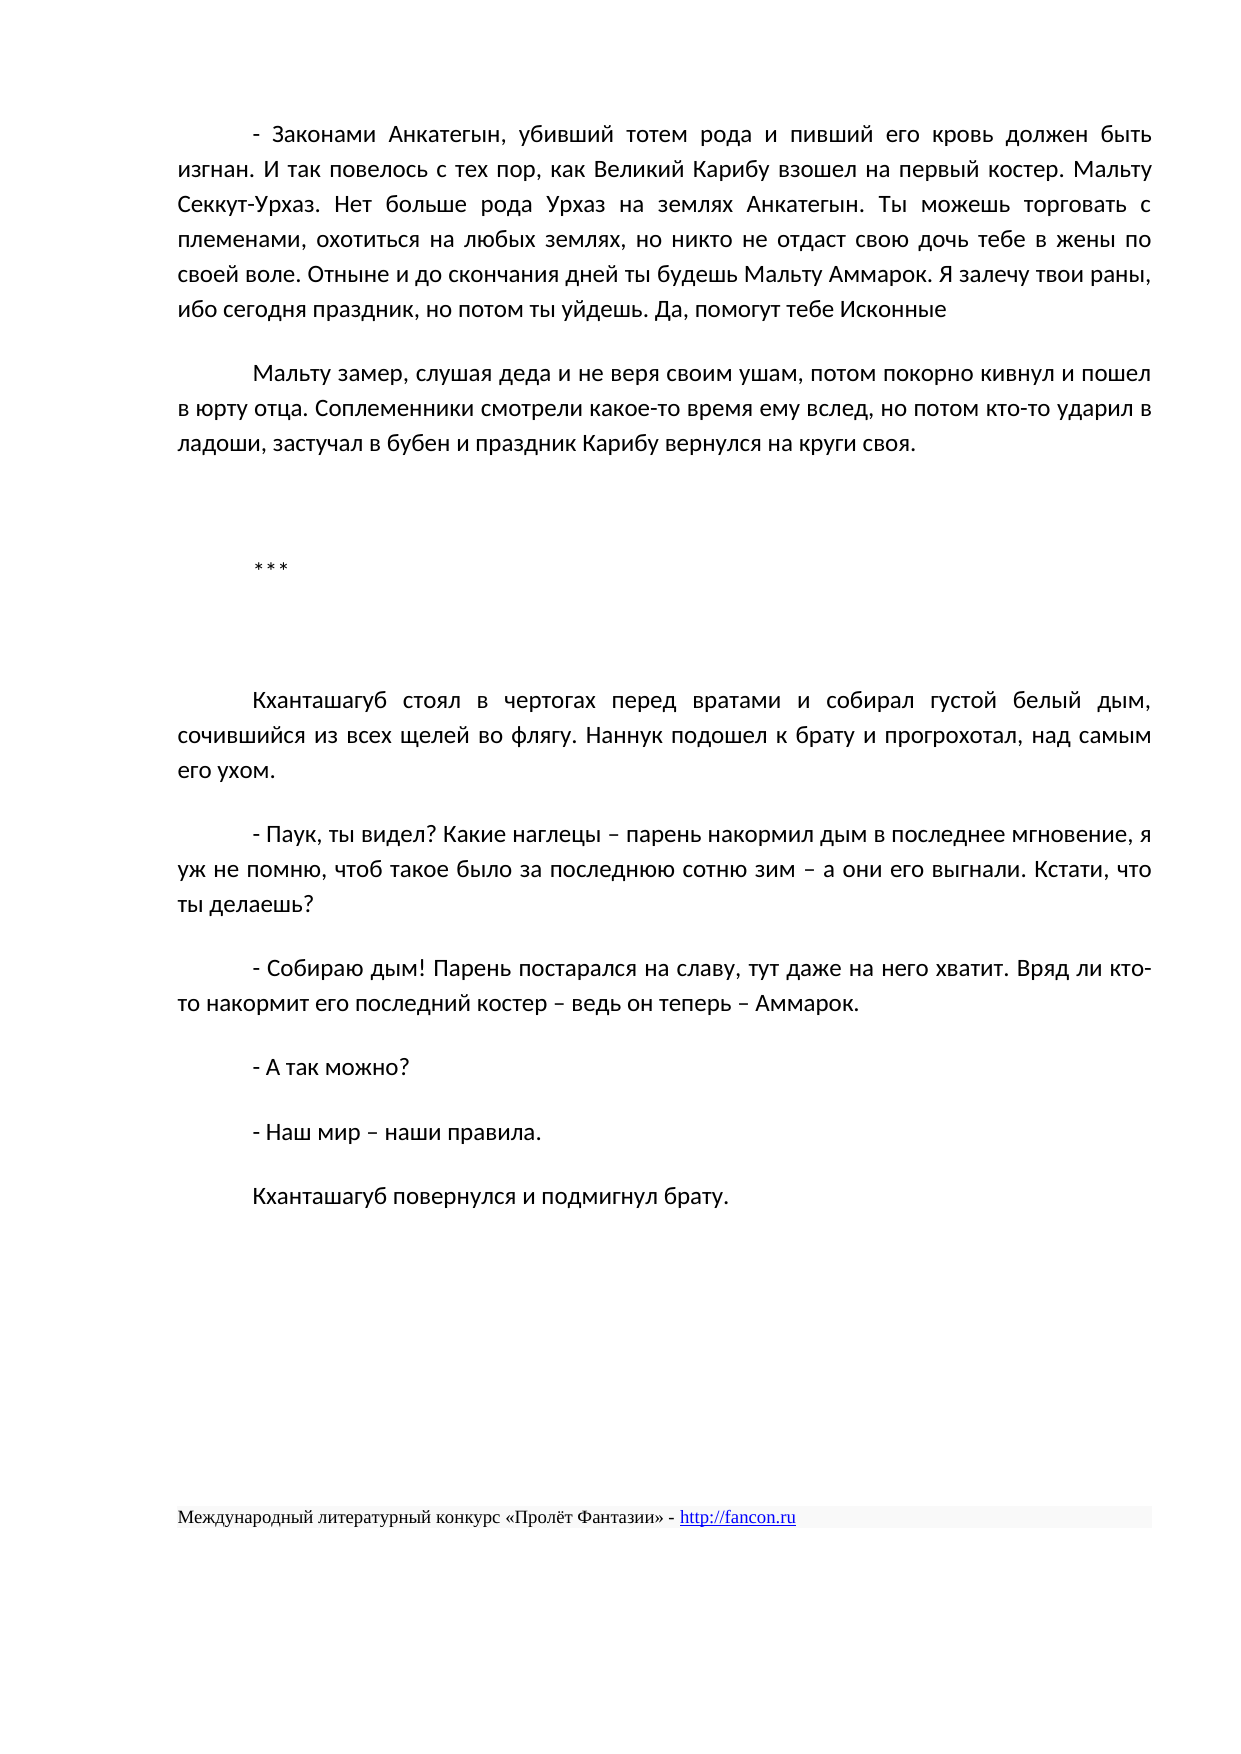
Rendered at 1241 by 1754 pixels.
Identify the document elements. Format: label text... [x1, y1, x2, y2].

text Мальту замер, слушая деда и не веря своим ушам, потом покорно кивнул и пошел в юрту отца. Соплеменники смотрели какое-то время ему вслед, но потом кто-то ударил в ладоши, застучал в бубен и праздник Карибу вернулся на круги своя. [177, 357, 1152, 458]
text - Паук, ты видел? Какие наглецы – парень накормил дым в последнее мгновение, я уж не помню, чтоб такое было за последнюю сотню зим – а они его выгнали. Кстати, что ты делаешь? [177, 818, 1152, 919]
text - Собираю дым! Парень постарался на славу, тут даже на него хватит. Вряд ли кто-то накормит его последний костер – ведь он теперь – Аммарок. [177, 952, 1152, 1018]
text *** [177, 556, 1152, 586]
text Кханташагуб повернулся и подмигнул брату. [177, 1180, 1152, 1210]
text - А так можно? [177, 1051, 1152, 1082]
text - Наш мир – наши правила. [177, 1116, 1152, 1146]
text - Законами Анкатегын, убивший тотем рода и пивший его кровь должен быть изгнан. И так повелось с тех пор, как Великий Карибу взошел на первый костер. Мальту Секкут-Урхаз. Нет больше рода Урхаз на землях Анкатегын. Ты можешь торговать с племенами, охотиться на любых землях, но никто не отдаст свою дочь тебе в жены по своей воле. Отныне и до скончания дней ты будешь Мальту Аммарок. Я залечу твои раны, ибо сегодня праздник, но потом ты уйдешь. Да, помогут тебе Исконные [177, 118, 1152, 324]
text Международный литературный конкурс «Пролёт Фантазии» - http://fancon.ru [177, 1506, 1152, 1528]
text Кханташагуб стоял в чертогах перед вратами и собирал густой белый дым, сочившийся из всех щелей во флягу. Наннук подошел к брату и прогрохотал, над самым его ухом. [177, 684, 1152, 784]
